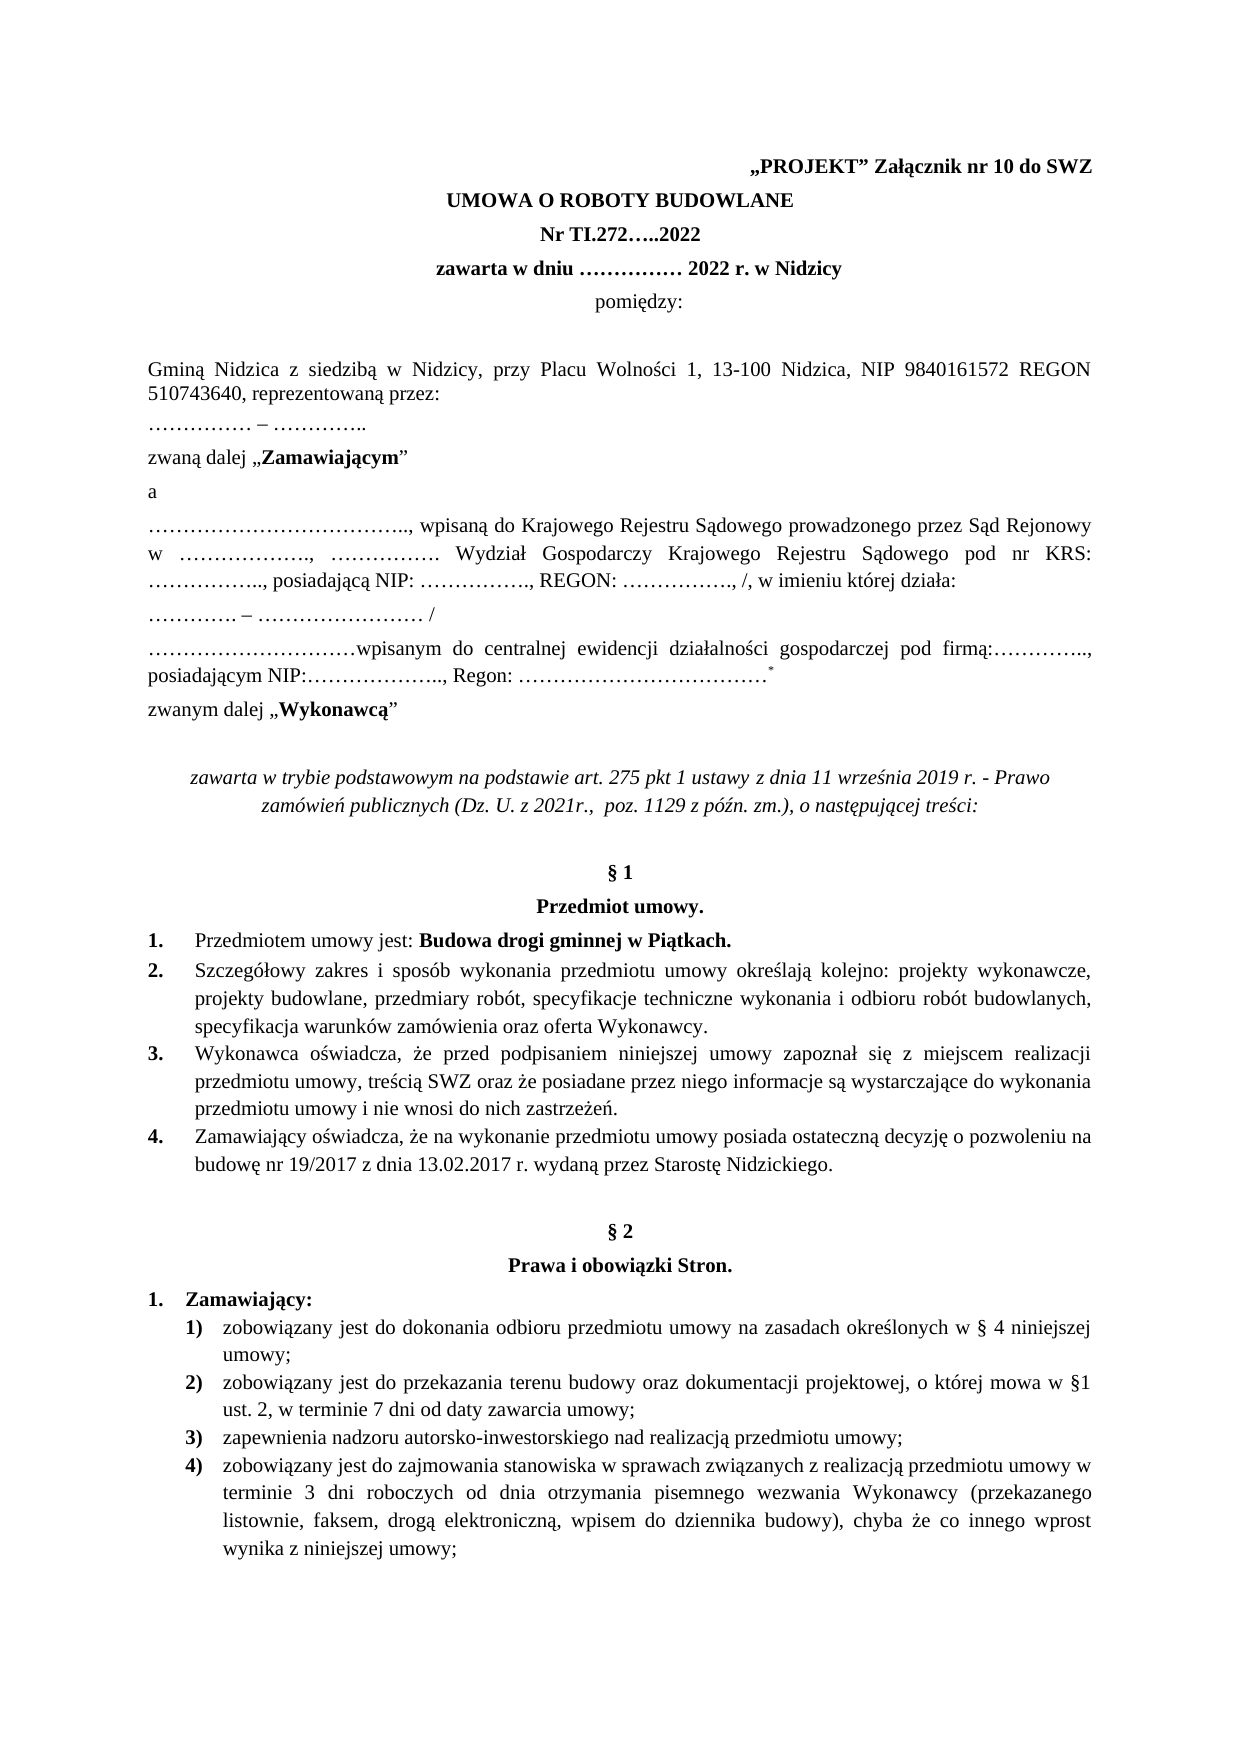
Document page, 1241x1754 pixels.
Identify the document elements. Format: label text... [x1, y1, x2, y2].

text § 2 [148, 1219, 1093, 1243]
text zawarta w trybie podstawowym na podstawie art. 275 pkt 1 ustawy z dnia 11 września 2019 r. - Prawo zamówień publicznych (Dz. U. z 2021r., poz. 1129 z późn. zm.), o następującej treści: [148, 765, 1093, 817]
list zobowiązany jest do zajmowania stanowiska w sprawach związanych z realizacją przedmiotu umowy w terminie 3 dni roboczych od dnia otrzymania pisemnego wezwania Wykonawcy (przekazanego listownie, faksem, drogą elektroniczną, wpisem do dziennika budowy), chyba że co innego wprost wynika z niniejszej umowy; [185, 1453, 1093, 1559]
list zobowiązany jest do przekazania terenu budowy oraz dokumentacji projektowej, o której mowa w §1 ust. 2, w terminie 7 dni od daty zawarcia umowy; [185, 1370, 1093, 1421]
list zapewnienia nadzoru autorsko-inwestorskiego nad realizacją przedmiotu umowy; [185, 1425, 1093, 1449]
text zwanym dalej „Wykonawcą” [148, 697, 1093, 721]
list Zamawiający oświadcza, że na wykonanie przedmiotu umowy posiada ostateczną decyzję o pozwoleniu na budowę nr 19/2017 z dnia 13.02.2017 r. wydaną przez Starostę Nidzickiego. [148, 1124, 1093, 1176]
text …………………………wpisanym do centralnej ewidencji działalności gospodarczej pod firmą:………….., posiadającym NIP:……………….., Regon: ………………………………* [148, 636, 1093, 687]
text Nr TI.272…..2022 [148, 222, 1093, 246]
list zobowiązany jest do dokonania odbioru przedmiotu umowy na zasadach określonych w § 4 niniejszej umowy; [185, 1314, 1093, 1366]
list Zamawiający: [148, 1287, 1093, 1311]
list Przedmiotem umowy jest: Budowa drogi gminnej w Piątkach. [148, 928, 1093, 952]
text zawarta w dniu …………… 2022 r. w Nidzicy [185, 255, 1093, 279]
text zwaną dalej „Zamawiającym” [148, 445, 1093, 469]
list Szczegółowy zakres i sposób wykonania przedmiotu umowy określają kolejno: projekty wykonawcze, projekty budowlane, przedmiary robót, specyfikacje techniczne wykonania i odbioru robót budowlanych, specyfikacja warunków zamówienia oraz oferta Wykonawcy. [148, 958, 1093, 1038]
text „PROJEKT” Załącznik nr 10 do SWZ [148, 154, 1093, 178]
text …………. – …………………… / [148, 602, 1093, 626]
text a [148, 479, 1093, 503]
text ……………………………….., wpisaną do Krajowego Rejestru Sądowego prowadzonego przez Sąd Rejonowy w ………………., ……………. Wydział Gospodarczy Krajowego Rejestru Sądowego pod nr KRS: …………….., posiadającą NIP: ……………., REGON: ……………., /, w imieniu której działa: [148, 513, 1093, 592]
list Wykonawca oświadcza, że przed podpisaniem niniejszej umowy zapoznał się z miejscem realizacji przedmiotu umowy, treścią SWZ oraz że posiadane przez niego informacje są wystarczające do wykonania przedmiotu umowy i nie wnosi do nich zastrzeżeń. [148, 1041, 1093, 1120]
text Gminą Nidzica z siedzibą w Nidzicy, przy Placu Wolności 1, 13-100 Nidzica, NIP 9840161572 REGON 510743640, reprezentowaną przez: [148, 357, 1093, 405]
text UMOWA O ROBOTY BUDOWLANE [148, 188, 1093, 212]
subtitle Przedmiot umowy. [148, 894, 1093, 918]
text § 1 [148, 860, 1093, 884]
text …………… – ………….. [148, 411, 1093, 435]
text Prawa i obowiązki Stron. [148, 1253, 1093, 1277]
text pomiędzy: [185, 289, 1093, 313]
